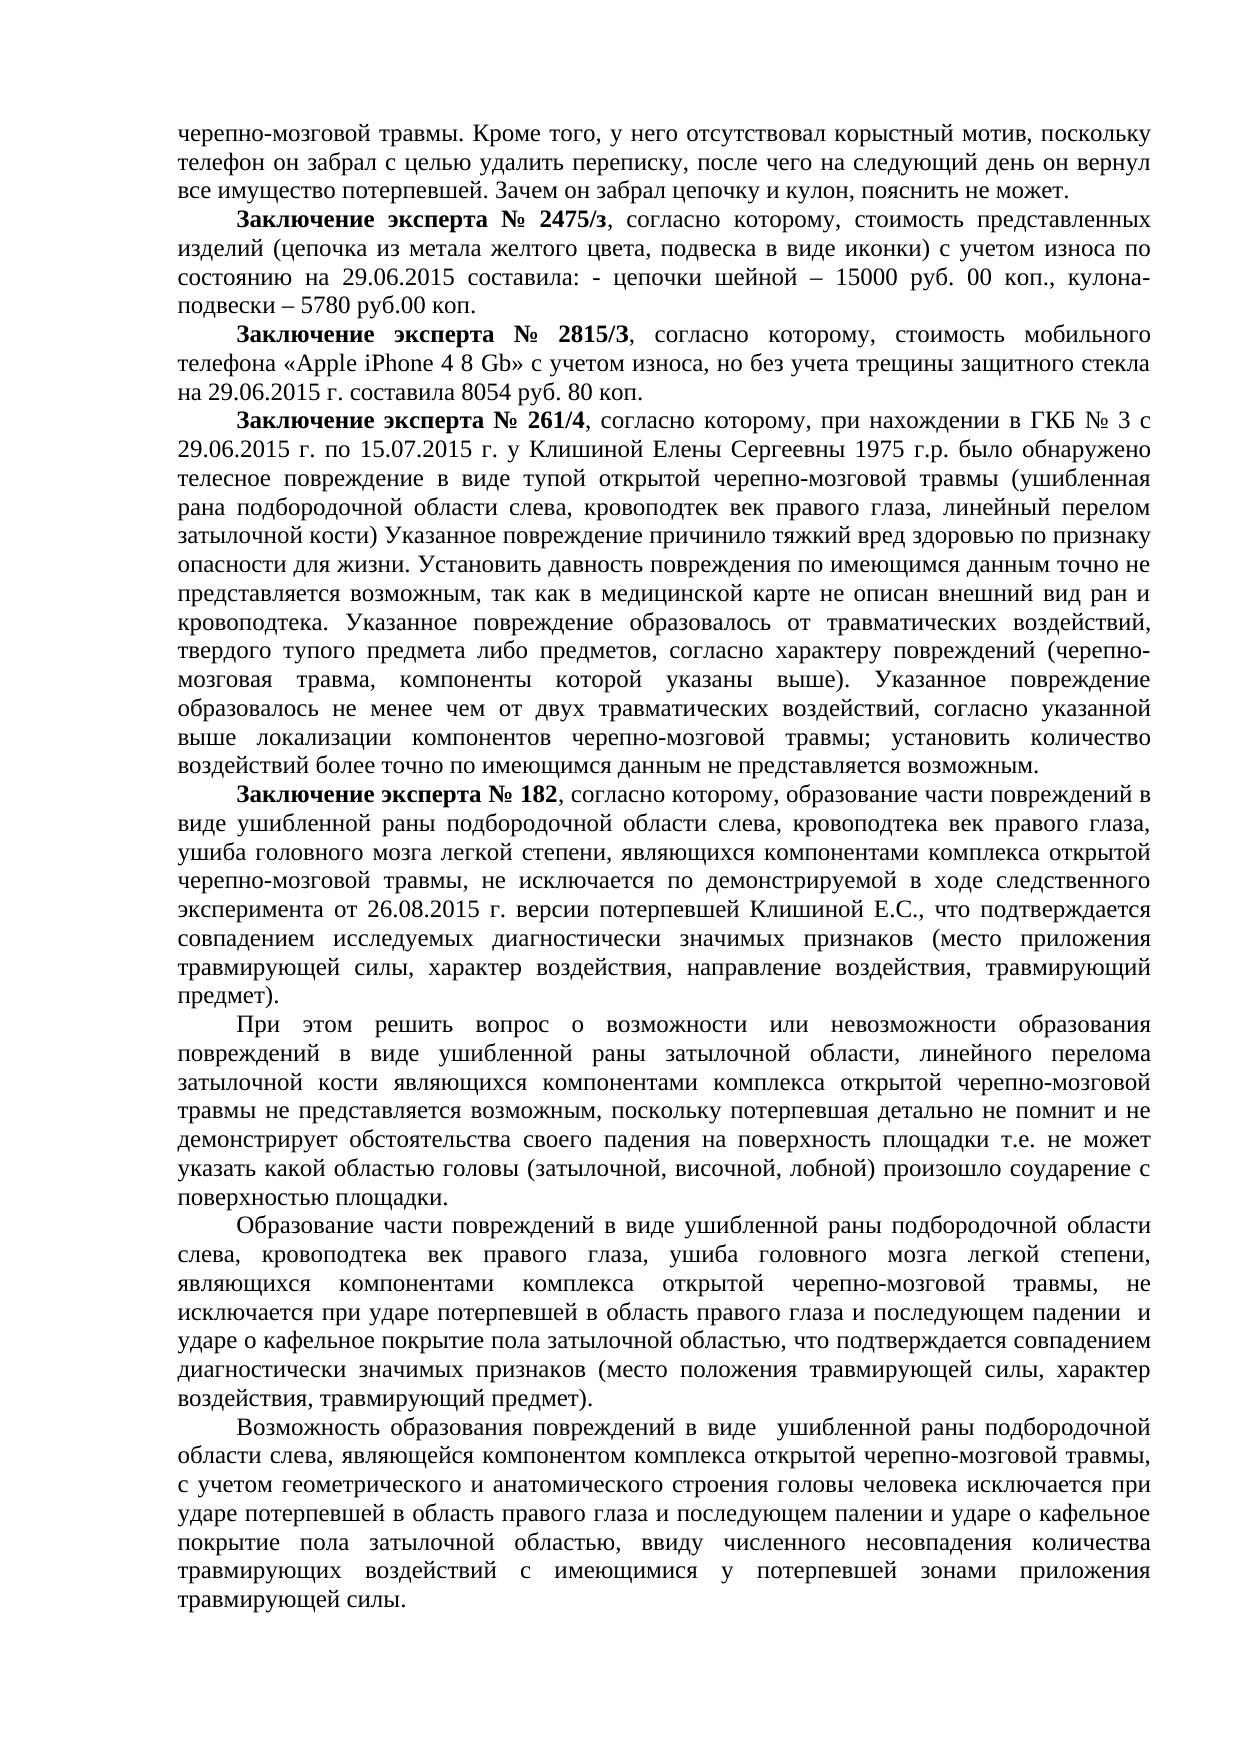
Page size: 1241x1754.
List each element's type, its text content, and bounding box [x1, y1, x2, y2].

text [177, 118, 1152, 204]
text Заключение эксперта № 182, согласно которому, образование части повреждений в виде ушибленной раны подбородочной области слева, кровоподтека век правого глаза, ушиба головного мозга легкой степени, являющихся компонентами комплекса открытой черепно-мозговой травмы, не исключается по демонстрируемой в ходе следственного эксперимента от 26.08.2015 г. версии потерпевшей Клишиной Е.С., что подтверждается совпадением исследуемых диагностически значимых признаков (место приложения травмирующей силы, характер воздействия, направление воздействия, травмирующий предмет). [177, 779, 1152, 1009]
text Заключение эксперта № 2475/з, согласно которому, стоимость представленных изделий (цепочка из метала желтого цвета, подвеска в виде иконки) с учетом износа по состоянию на 29.06.2015 составила: - цепочки шейной – 15000 руб. 00 коп., кулона-подвески – 5780 руб.00 коп. [177, 204, 1152, 319]
text Возможность образования повреждений в виде ушибленной раны подбородочной области слева, являющейся компонентом комплекса открытой черепно-мозговой травмы, с учетом геометрического и анатомического строения головы человека исключается при ударе потерпевшей в область правого глаза и последующем палении и ударе о кафельное покрытие пола затылочной областью, ввиду численного несовпадения количества травмирующих воздействий с имеющимися у потерпевшей зонами приложения травмирующей силы. [177, 1412, 1152, 1613]
text Заключение эксперта № 261/4, согласно которому, при нахождении в ГКБ № 3 с 29.06.2015 г. по 15.07.2015 г. у Клишиной Елены Сергеевны 1975 г.р. было обнаружено телесное повреждение в виде тупой открытой черепно-мозговой травмы (ушибленная рана подбородочной области слева, кровоподтек век правого глаза, линейный перелом затылочной кости) Указанное повреждение причинило тяжкий вред здоровью по признаку опасности для жизни. Установить давность повреждения по имеющимся данным точно не представляется возможным, так как в медицинской карте не описан внешний вид ран и кровоподтека. Указанное повреждение образовалось от травматических воздействий, твердого тупого предмета либо предметов, согласно характеру повреждений (черепно-мозговая травма, компоненты которой указаны выше). Указанное повреждение образовалось не менее чем от двух травматических воздействий, согласно указанной выше локализации компонентов черепно-мозговой травмы; установить количество воздействий более точно по имеющимся данным не представляется возможным. [177, 406, 1152, 779]
text При этом решить вопрос о возможности или невозможности образования повреждений в виде ушибленной раны затылочной области, линейного перелома затылочной кости являющихся компонентами комплекса открытой черепно-мозговой травмы не представляется возможным, поскольку потерпевшая детально не помнит и не демонстрирует обстоятельства своего падения на поверхность площадки т.е. не может указать какой областью головы (затылочной, височной, лобной) произошло соударение с поверхностью площадки. [177, 1009, 1152, 1211]
text Заключение эксперта № 2815/З, согласно которому, стоимость мобильного телефона «Apple iPhone 4 8 Gb» с учетом износа, но без учета трещины защитного стекла на 29.06.2015 г. составила 8054 руб. 80 коп. [177, 319, 1152, 406]
text Образование части повреждений в виде ушибленной раны подбородочной области слева, кровоподтека век правого глаза, ушиба головного мозга легкой степени, являющихся компонентами комплекса открытой черепно-мозговой травмы, не исключается при ударе потерпевшей в область правого глаза и последующем падении и ударе о кафельное покрытие пола затылочной областью, что подтверждается совпадением диагностически значимых признаков (место положения травмирующей силы, характер воздействия, травмирующий предмет). [177, 1211, 1152, 1412]
